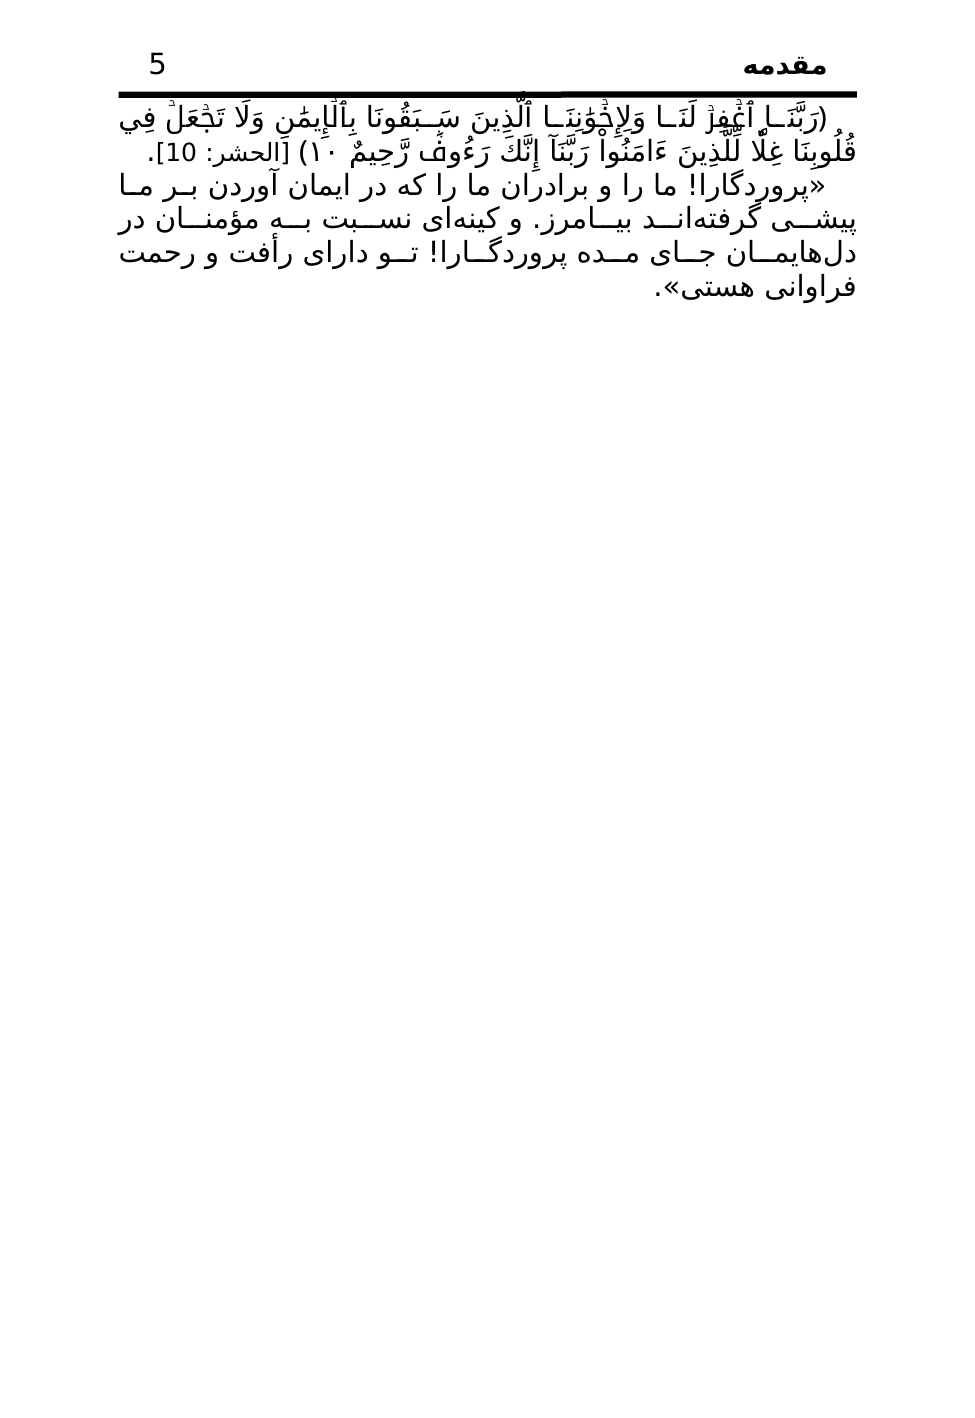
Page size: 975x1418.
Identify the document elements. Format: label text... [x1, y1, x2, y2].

text ﴿رَبَّنَا ٱغۡفِرۡ لَنَا وَلِإِخۡوَٰنِنَا ٱلَّذِينَ سَبَقُونَا بِٱلۡإِيمَٰنِ وَلَا تَجۡعَلۡ فِي قُلُوبِنَا غِلّٗا لِّلَّذِينَ ءَامَنُواْ رَبَّنَآ إِنَّكَ رَءُوفٞ رَّحِيمٌ ١٠﴾ [الحشر: 10]. [118, 100, 857, 168]
text «پروردگارا! ما را و برادران ما را که در ایمان آوردن بر ما پیشی گرفته‌‌اند بیامرز. و کینه‌‌ای نسبت به مؤمنان در دل‌هایمان جای مده پروردگارا! تو دارای رأفت و رحمت فراوانی هستی». [118, 168, 857, 304]
